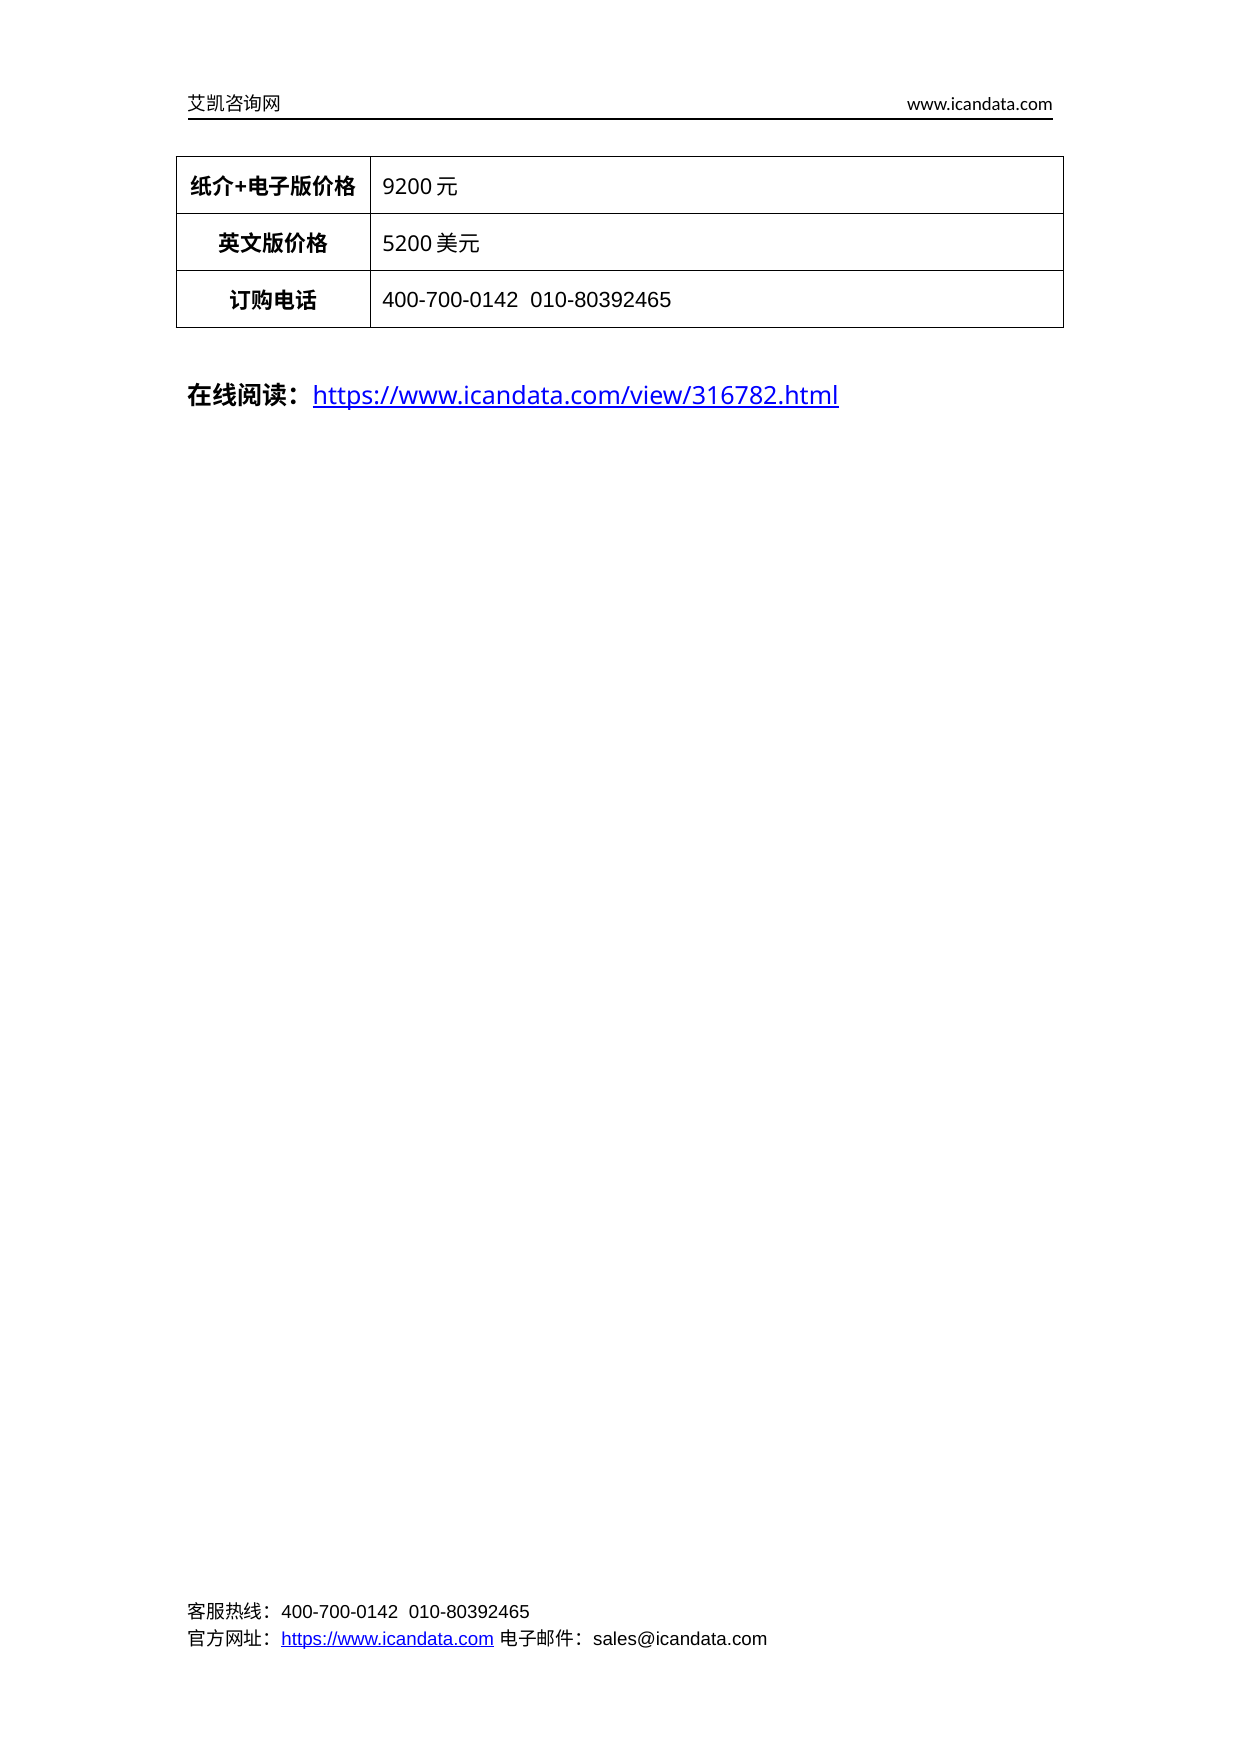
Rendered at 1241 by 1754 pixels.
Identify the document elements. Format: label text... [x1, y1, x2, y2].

table_cell 订购电话 [177, 271, 370, 327]
table_cell 9200元 [371, 157, 1063, 213]
table_cell 5200美元 [371, 214, 1063, 270]
table_cell 英文版价格 [177, 214, 370, 270]
text 在线阅读：https://www.icandata.com/view/316782.html [187, 361, 1053, 426]
table_cell 400-700-0142 010-80392465 [371, 271, 1063, 327]
table_cell 纸介+电子版价格 [177, 157, 370, 213]
